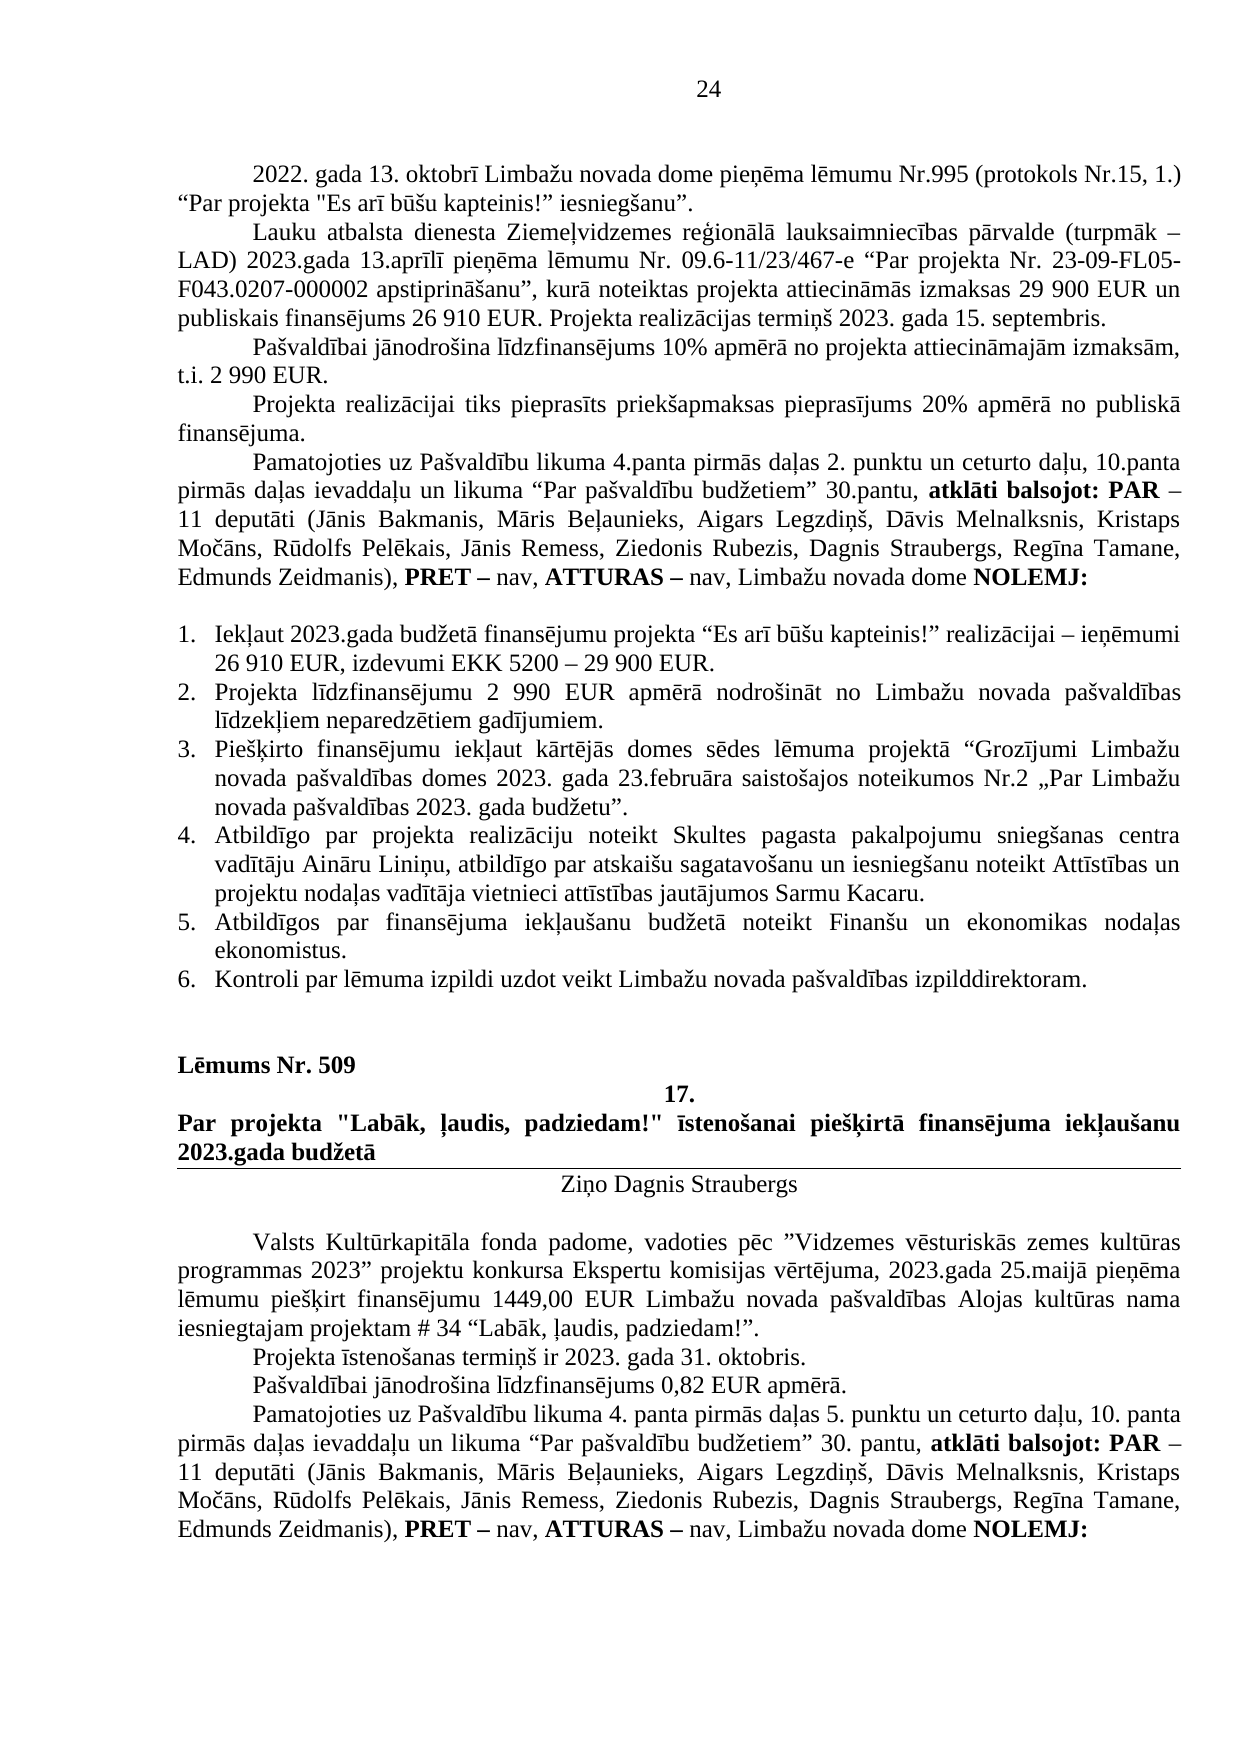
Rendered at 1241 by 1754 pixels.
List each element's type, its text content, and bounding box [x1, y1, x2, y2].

text Valsts Kultūrkapitāla fonda padome, vadoties pēc ”Vidzemes vēsturiskās zemes kultūras programmas 2023” projektu konkursa Ekspertu komisijas vērtējuma, 2023.gada 25.maijā pieņēma lēmumu piešķirt finansējumu 1449,00 EUR Limbažu novada pašvaldības Alojas kultūras nama iesniegtajam projektam # 34 “Labāk, ļaudis, padziedam!”. [177, 1227, 1181, 1342]
text Projekta realizācijai tiks pieprasīts priekšapmaksas pieprasījums 20% apmērā no publiskā finansējuma. [177, 389, 1181, 447]
text Projekta īstenošanas termiņš ir 2023. gada 31. oktobris. [177, 1342, 1181, 1371]
text Lēmums Nr. 509 [177, 1051, 1181, 1079]
text Pamatojoties uz Pašvaldību likuma 4.panta pirmās daļas 2. punktu un ceturto daļu, 10.panta pirmās daļas ievaddaļu un likuma “Par pašvaldību budžetiem” 30.pantu, atklāti balsojot: PAR – 11 deputāti (Jānis Bakmanis, Māris Beļaunieks, Aigars Legzdiņš, Dāvis Melnalksnis, Kristaps Močāns, Rūdolfs Pelēkais, Jānis Remess, Ziedonis Rubezis, Dagnis Straubergs, Regīna Tamane, Edmunds Zeidmanis), PRET – nav, ATTURAS – nav, Limbažu novada dome NOLEMJ: [177, 447, 1181, 591]
text Pašvaldībai jānodrošina līdzfinansējums 0,82 EUR apmērā. [177, 1371, 1181, 1399]
list Iekļaut 2023.gada budžetā finansējumu projekta “Es arī būšu kapteinis!” realizācijai – ieņēmumi 26 910 EUR, izdevumi EKK 5200 – 29 900 EUR. [177, 619, 1181, 677]
list Kontroli par lēmuma izpildi uzdot veikt Limbažu novada pašvaldības izpilddirektoram. [177, 964, 1181, 993]
text Par projekta "Labāk, ļaudis, padziedam!" īstenošanai piešķirtā finansējuma iekļaušanu 2023.gada budžetā [177, 1108, 1181, 1168]
list Atbildīgos par finansējuma iekļaušanu budžetā noteikt Finanšu un ekonomikas nodaļas ekonomistus. [177, 907, 1181, 964]
list Piešķirto finansējumu iekļaut kārtējās domes sēdes lēmuma projektā “Grozījumi Limbažu novada pašvaldības domes 2023. gada 23.februāra saistošajos noteikumos Nr.2 „Par Limbažu novada pašvaldības 2023. gada budžetu”. [177, 734, 1181, 821]
text 2022. gada 13. oktobrī Limbažu novada dome pieņēma lēmumu Nr.995 (protokols Nr.15, 1.) “Par projekta "Es arī būšu kapteinis!” iesniegšanu”. [177, 159, 1181, 217]
text Ziņo Dagnis Straubergs [177, 1169, 1181, 1198]
text Pašvaldībai jānodrošina līdzfinansējums 10% apmērā no projekta attiecināmajām izmaksām, t.i. 2 990 EUR. [177, 332, 1181, 389]
list Projekta līdzfinansējumu 2 990 EUR apmērā nodrošināt no Limbažu novada pašvaldības līdzekļiem neparedzētiem gadījumiem. [177, 677, 1181, 734]
text Lauku atbalsta dienesta Ziemeļvidzemes reģionālā lauksaimniecības pārvalde (turpmāk – LAD) 2023.gada 13.aprīlī pieņēma lēmumu Nr. 09.6-11/23/467-e “Par projekta Nr. 23-09-FL05-F043.0207-000002 apstiprināšanu”, kurā noteiktas projekta attiecināmās izmaksas 29 900 EUR un publiskais finansējums 26 910 EUR. Projekta realizācijas termiņš 2023. gada 15. septembris. [177, 217, 1181, 332]
list Atbildīgo par projekta realizāciju noteikt Skultes pagasta pakalpojumu sniegšanas centra vadītāju Aināru Liniņu, atbildīgo par atskaišu sagatavošanu un iesniegšanu noteikt Attīstības un projektu nodaļas vadītāja vietnieci attīstības jautājumos Sarmu Kacaru. [177, 821, 1181, 907]
text Pamatojoties uz Pašvaldību likuma 4. panta pirmās daļas 5. punktu un ceturto daļu, 10. panta pirmās daļas ievaddaļu un likuma “Par pašvaldību budžetiem” 30. pantu, atklāti balsojot: PAR – 11 deputāti (Jānis Bakmanis, Māris Beļaunieks, Aigars Legzdiņš, Dāvis Melnalksnis, Kristaps Močāns, Rūdolfs Pelēkais, Jānis Remess, Ziedonis Rubezis, Dagnis Straubergs, Regīna Tamane, Edmunds Zeidmanis), PRET – nav, ATTURAS – nav, Limbažu novada dome NOLEMJ: [177, 1399, 1181, 1543]
text 17. [177, 1079, 1181, 1108]
